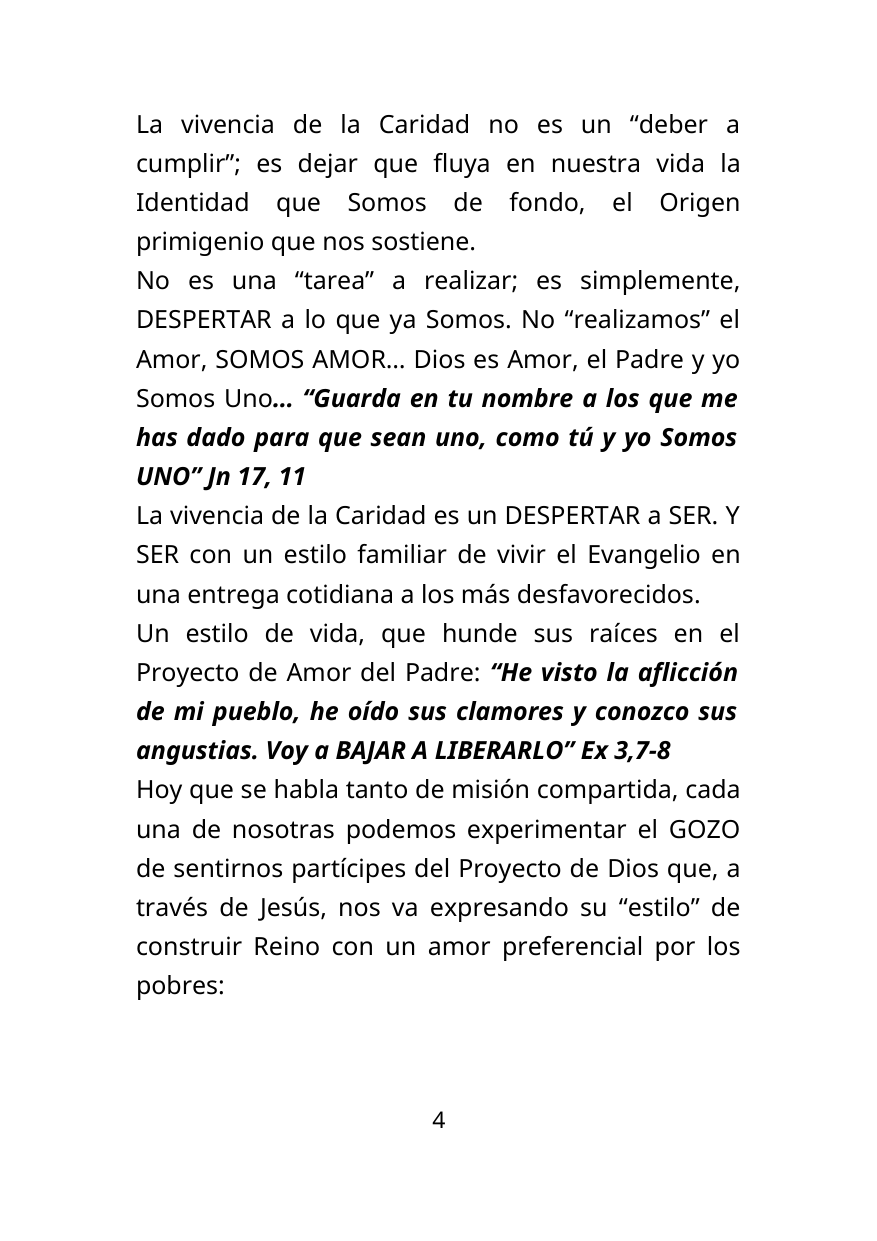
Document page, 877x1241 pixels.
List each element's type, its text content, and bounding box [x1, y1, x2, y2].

text La vivencia de la Caridad no es un “deber a cumplir”; es dejar que fluya en nuestra vida la Identidad que Somos de fondo, el Origen primigenio que nos sostiene. [136, 106, 741, 258]
text No es una “tarea” a realizar; es simplemente, DESPERTAR a lo que ya Somos. No “realizamos” el Amor, SOMOS AMOR… Dios es Amor, el Padre y yo Somos Uno… “Guarda en tu nombre a los que me has dado para que sean uno, como tú y yo Somos UNO” Jn 17, 11 [136, 263, 741, 493]
text Hoy que se habla tanto de misión compartida, cada una de nosotras podemos experimentar el GOZO de sentirnos partícipes del Proyecto de Dios que, a través de Jesús, nos va expresando su “estilo” de construir Reino con un amor preferencial por los pobres: [136, 772, 741, 1002]
text La vivencia de la Caridad es un DESPERTAR a SER. Y SER con un estilo familiar de vivir el Evangelio en una entrega cotidiana a los más desfavorecidos. [136, 498, 741, 610]
text Un estilo de vida, que hunde sus raíces en el Proyecto de Amor del Padre: “He visto la aflicción de mi pueblo, he oído sus clamores y conozco sus angustias. Voy a BAJAR A LIBERARLO” Ex 3,7-8 [136, 616, 741, 767]
